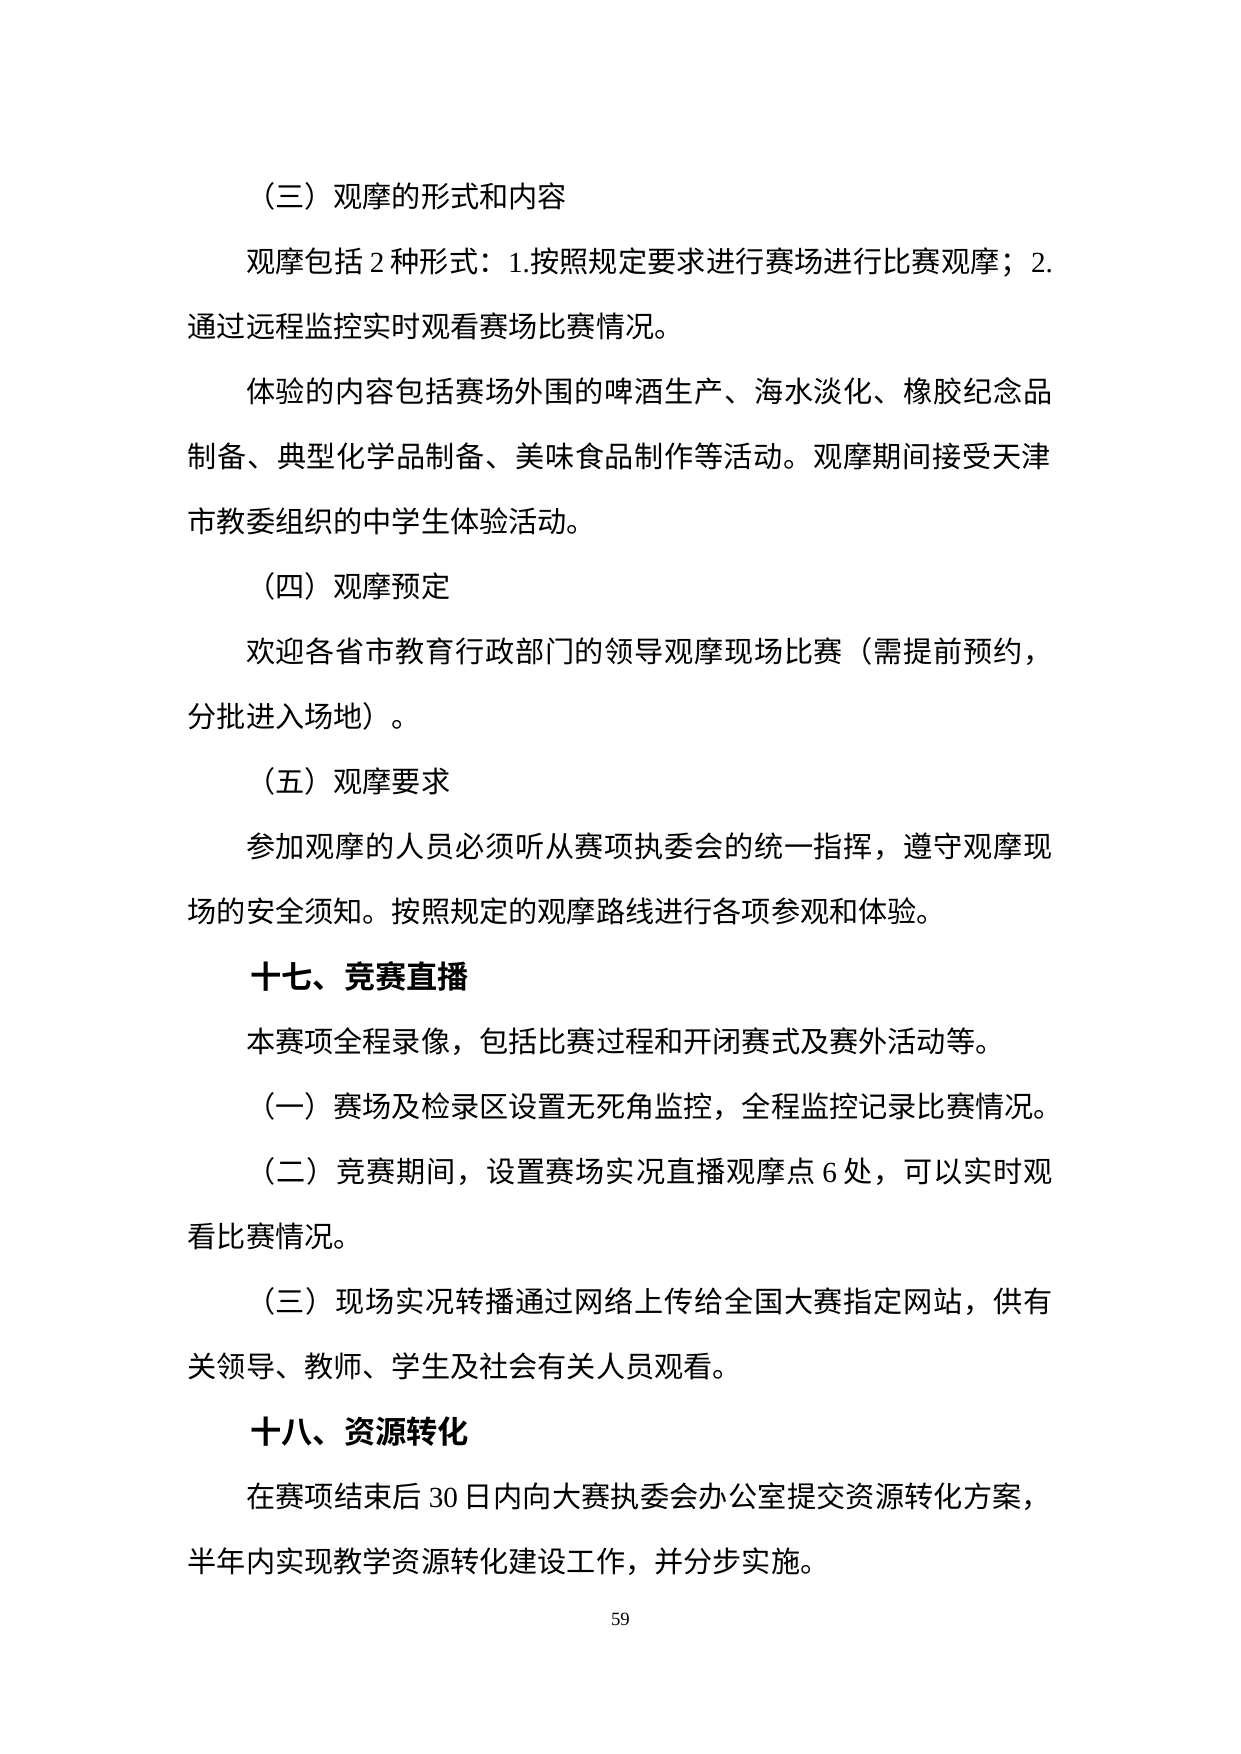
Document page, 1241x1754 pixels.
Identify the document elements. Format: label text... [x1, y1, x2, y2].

text 参加观摩的人员必须听从赛项执委会的统一指挥，遵守观摩现场的安全须知。按照规定的观摩路线进行各项参观和体验。 [187, 812, 1053, 942]
text （五）观摩要求 [187, 747, 1053, 812]
text （二）竞赛期间，设置赛场实况直播观摩点6处，可以实时观看比赛情况。 [187, 1137, 1053, 1267]
text 本赛项全程录像，包括比赛过程和开闭赛式及赛外活动等。 [187, 1007, 1053, 1072]
text （三）现场实况转播通过网络上传给全国大赛指定网站，供有关领导、教师、学生及社会有关人员观看。 [187, 1267, 1053, 1397]
text （四）观摩预定 [187, 552, 1053, 617]
text 观摩包括2种形式：1.按照规定要求进行赛场进行比赛观摩；2.通过远程监控实时观看赛场比赛情况。 [187, 227, 1053, 357]
text （三）观摩的形式和内容 [187, 162, 1053, 227]
text 体验的内容包括赛场外围的啤酒生产、海水淡化、橡胶纪念品制备、典型化学品制备、美味食品制作等活动。观摩期间接受天津市教委组织的中学生体验活动。 [187, 357, 1053, 552]
text 十八、资源转化 [187, 1397, 1053, 1462]
text 十七、竞赛直播 [187, 942, 1053, 1007]
text 在赛项结束后30日内向大赛执委会办公室提交资源转化方案，半年内实现教学资源转化建设工作，并分步实施。 [187, 1462, 1053, 1592]
text 欢迎各省市教育行政部门的领导观摩现场比赛（需提前预约，分批进入场地）。 [187, 617, 1053, 747]
text （一）赛场及检录区设置无死角监控，全程监控记录比赛情况。 [187, 1072, 1053, 1137]
